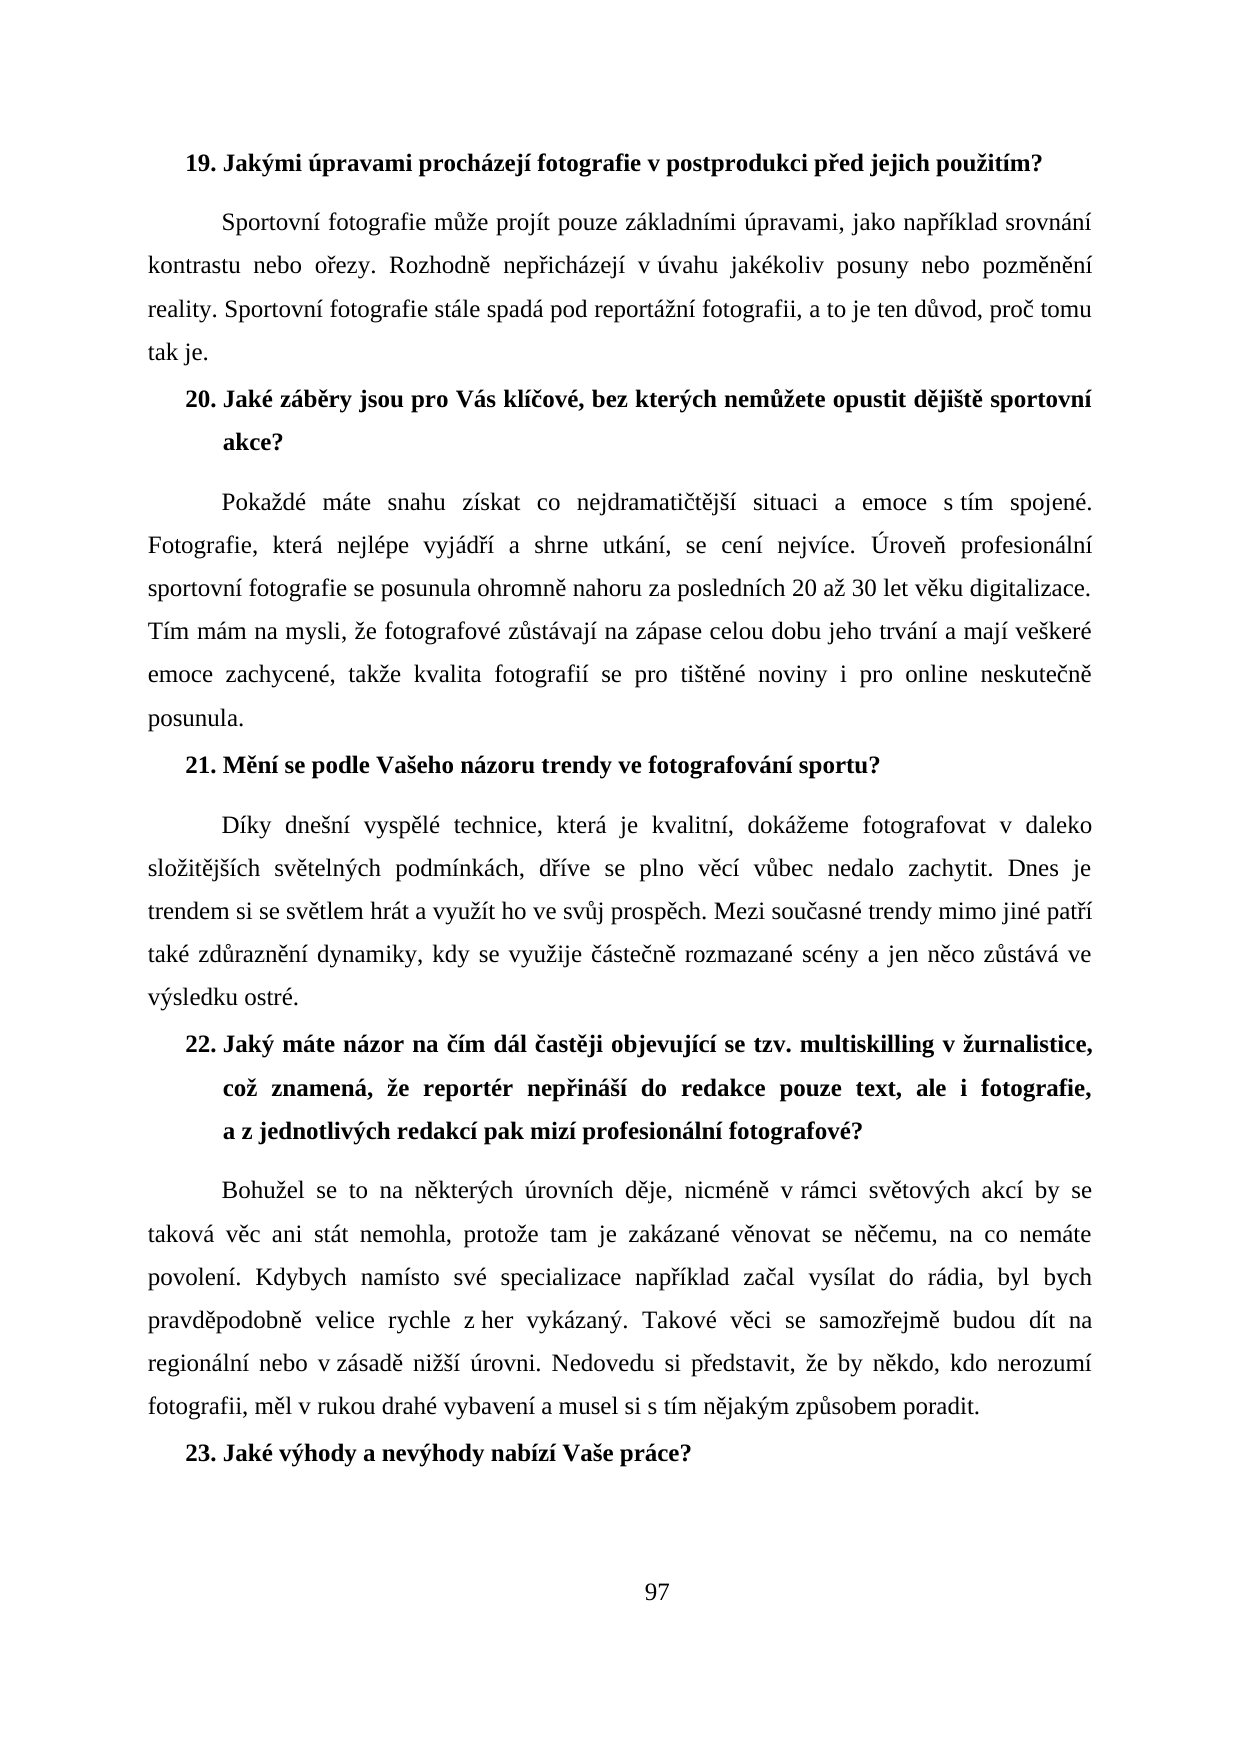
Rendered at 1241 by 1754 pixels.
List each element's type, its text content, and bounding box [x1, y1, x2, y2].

list Jaký máte názor na čím dál častěji objevující se tzv. multiskilling v žurnalistice, což znamená, že reportér nepřináší do redakce pouze text, ale i fotografie, a z jednotlivých redakcí pak mizí profesionální fotografové? [185, 1029, 1093, 1144]
list Jaké záběry jsou pro Vás klíčové, bez kterých nemůžete opustit dějiště sportovní akce? [185, 384, 1093, 456]
list Mění se podle Vašeho názoru trendy ve fotografování sportu? [185, 750, 1093, 779]
list Jakými úpravami procházejí fotografie v postprodukci před jejich použitím? [185, 148, 1093, 176]
text Pokaždé máte snahu získat co nejdramatičtější situaci a emoce s tím spojené. Fotografie, která nejlépe vyjádří a shrne utkání, se cení nejvíce. Úroveň profesionální sportovní fotografie se posunula ohromně nahoru za posledních 20 až 30 let věku digitalizace. Tím mám na mysli, že fotografové zůstávají na zápase celou dobu jeho trvání a mají veškeré emoce zachycené, takže kvalita fotografií se pro tištěné noviny i pro online neskutečně posunula. [148, 487, 1093, 731]
text Bohužel se to na některých úrovních děje, nicméně v rámci světových akcí by se taková věc ani stát nemohla, protože tam je zakázané věnovat se něčemu, na co nemáte povolení. Kdybych namísto své specializace například začal vysílat do rádia, byl bych pravděpodobně velice rychle z her vykázaný. Takové věci se samozřejmě budou dít na regionální nebo v zásadě nižší úrovni. Nedovedu si představit, že by někdo, kdo nerozumí fotografii, měl v rukou drahé vybavení a musel si s tím nějakým způsobem poradit. [148, 1176, 1093, 1420]
text Sportovní fotografie může projít pouze základními úpravami, jako například srovnání kontrastu nebo ořezy. Rozhodně nepřicházejí v úvahu jakékoliv posuny nebo pozměnění reality. Sportovní fotografie stále spadá pod reportážní fotografii, a to je ten důvod, proč tomu tak je. [148, 207, 1093, 366]
text Díky dnešní vyspělé technice, která je kvalitní, dokážeme fotografovat v daleko složitějších světelných podmínkách, dříve se plno věcí vůbec nedalo zachytit. Dnes je trendem si se světlem hrát a využít ho ve svůj prospěch. Mezi současné trendy mimo jiné patří také zdůraznění dynamiky, kdy se využije částečně rozmazané scény a jen něco zůstává ve výsledku ostré. [148, 810, 1093, 1011]
list Jaké výhody a nevýhody nabízí Vaše práce? [185, 1438, 1093, 1467]
